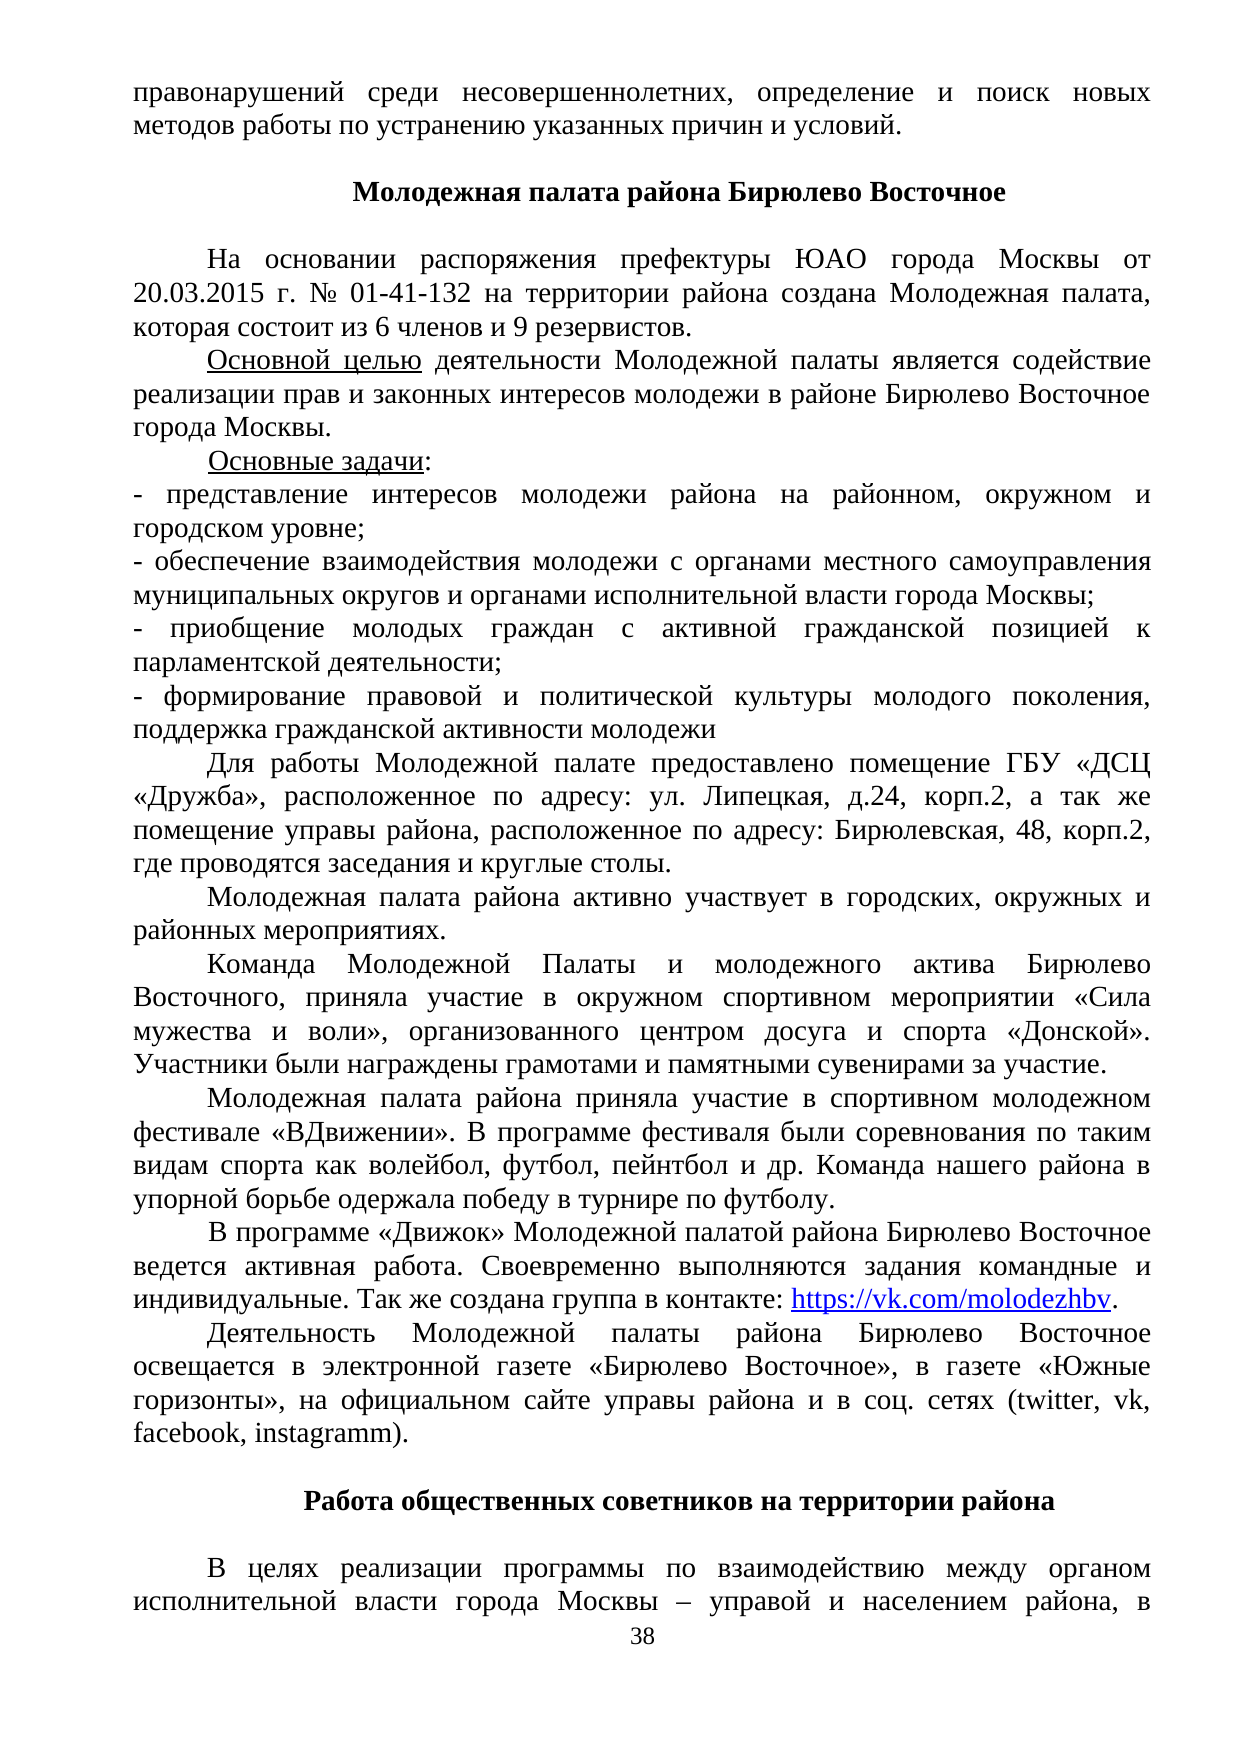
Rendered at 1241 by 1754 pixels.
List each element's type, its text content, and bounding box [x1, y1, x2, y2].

text Основной целью деятельности Молодежной палаты является содействие реализации прав и законных интересов молодежи в районе Бирюлево Восточное города Москвы. [133, 342, 1152, 443]
text Деятельность Молодежной палаты района Бирюлево Восточное освещается в электронной газете «Бирюлево Восточное», в газете «Южные горизонты», на официальном сайте управы района и в соц. сетях (twitter, vk, facebook, instagramm). [133, 1315, 1152, 1449]
text Основные задачи: [133, 443, 1152, 476]
text - обеспечение взаимодействия молодежи с органами местного самоуправления муниципальных округов и органами исполнительной власти города Москвы; [133, 543, 1152, 611]
text - приобщение молодых граждан с активной гражданской позицией к парламентской деятельности; [133, 611, 1152, 678]
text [133, 1550, 1152, 1617]
text - формирование правовой и политической культуры молодого поколения, поддержка гражданской активности молодежи [133, 678, 1152, 745]
text Команда Молодежной Палаты и молодежного актива Бирюлево Восточного, приняла участие в окружном спортивном мероприятии «Сила мужества и воли», организованного центром досуга и спорта «Донской». Участники были награждены грамотами и памятными сувенирами за участие. [133, 946, 1152, 1080]
text Работа общественных советников на территории района [133, 1483, 1152, 1516]
text Для работы Молодежной палате предоставлено помещение ГБУ «ДСЦ «Дружба», расположенное по адресу: ул. Липецкая, д.24, корп.2, а так же помещение управы района, расположенное по адресу: Бирюлевская, 48, корп.2, где проводятся заседания и круглые столы. [133, 745, 1152, 879]
text Молодежная палата района активно участвует в городских, окружных и районных мероприятиях. [133, 879, 1152, 946]
text В программе «Движок» Молодежной палатой района Бирюлево Восточное ведется активная работа. Своевременно выполняются задания командные и индивидуальные. Так же создана группа в контакте: https://vk.com/molodezhbv. [133, 1214, 1152, 1315]
text - представление интересов молодежи района на районном, окружном и городском уровне; [133, 476, 1152, 543]
text Молодежная палата района приняла участие в спортивном молодежном фестивале «ВДвижении». В программе фестиваля были соревнования по таким видам спорта как волейбол, футбол, пейнтбол и др. Команда нашего района в упорной борьбе одержала победу в турнире по футболу. [133, 1080, 1152, 1214]
text На основании распоряжения префектуры ЮАО города Москвы от 20.03.2015 г. № 01-41-132 на территории района создана Молодежная палата, которая состоит из 6 членов и 9 резервистов. [133, 242, 1152, 342]
text Молодежная палата района Бирюлево Восточное [133, 174, 1152, 208]
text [133, 74, 1152, 141]
